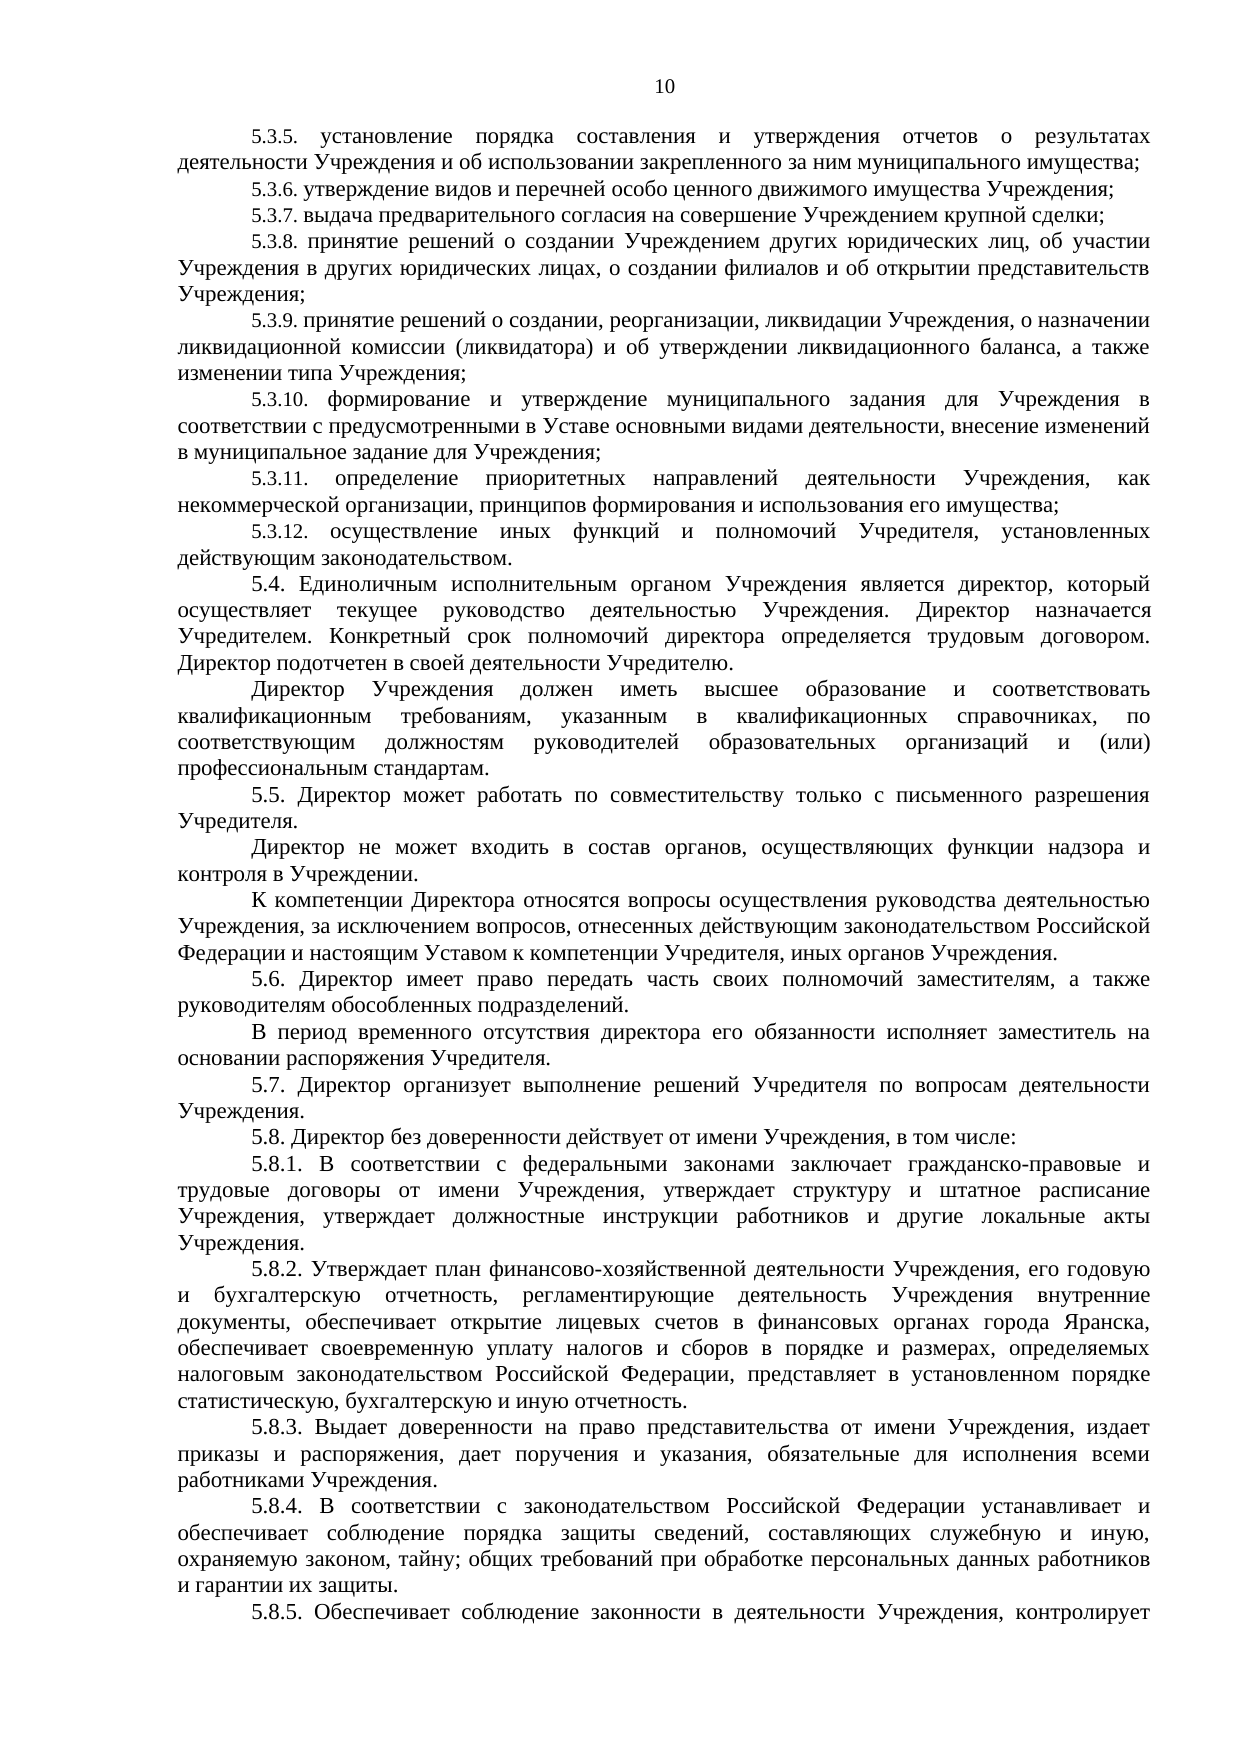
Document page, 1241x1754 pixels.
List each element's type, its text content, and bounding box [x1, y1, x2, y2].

text 5.5. Директор может работать по совместительству только с письменного разрешения Учредителя. [177, 781, 1152, 833]
text 5.8.2. Утверждает план финансово-хозяйственной деятельности Учреждения, его годовую и бухгалтерскую отчетность, регламентирующие деятельность Учреждения внутренние документы, обеспечивает открытие лицевых счетов в финансовых органах города Яранска, обеспечивает своевременную уплату налогов и сборов в порядке и размерах, определяемых налоговым законодательством Российской Федерации, представляет в установленном порядке статистическую, бухгалтерскую и иную отчетность. [177, 1255, 1152, 1413]
text 5.3.5. установление порядка составления и утверждения отчетов о результатах деятельности Учреждения и об использовании закрепленного за ним муниципального имущества; [177, 122, 1152, 174]
text 5.8. Директор без доверенности действует от имени Учреждения, в том числе: [177, 1123, 1152, 1150]
text 5.3.9. принятие решений о создании, реорганизации, ликвидации Учреждения, о назначении ликвидационной комиссии (ликвидатора) и об утверждении ликвидационного баланса, а также изменении типа Учреждения; [177, 306, 1152, 385]
text 5.4. Единоличным исполнительным органом Учреждения является директор, который осуществляет текущее руководство деятельностью Учреждения. Директор назначается Учредителем. Конкретный срок полномочий директора определяется трудовым договором. Директор подотчетен в своей деятельности Учредителю. [177, 570, 1152, 675]
text 5.3.6. утверждение видов и перечней особо ценного движимого имущества Учреждения; [177, 174, 1152, 201]
text 5.8.3. Выдает доверенности на право представительства от имени Учреждения, издает приказы и распоряжения, дает поручения и указания, обязательные для исполнения всеми работниками Учреждения. [177, 1413, 1152, 1492]
text В период временного отсутствия директора его обязанности исполняет заместитель на основании распоряжения Учредителя. [177, 1018, 1152, 1071]
text 5.3.11. определение приоритетных направлений деятельности Учреждения, как некоммерческой организации, принципов формирования и использования его имущества; [177, 464, 1152, 517]
text 5.3.8. принятие решений о создании Учреждением других юридических лиц, об участии Учреждения в других юридических лицах, о создании филиалов и об открытии представительств Учреждения; [177, 227, 1152, 306]
text 5.3.7. выдача предварительного согласия на совершение Учреждением крупной сделки; [177, 201, 1152, 227]
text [177, 1598, 1152, 1624]
text 5.3.12. осуществление иных функций и полномочий Учредителя, установленных действующим законодательством. [177, 517, 1152, 570]
text Директор не может входить в состав органов, осуществляющих функции надзора и контроля в Учреждении. [177, 833, 1152, 886]
text 5.6. Директор имеет право передать часть своих полномочий заместителям, а также руководителям обособленных подразделений. [177, 965, 1152, 1018]
text Директор Учреждения должен иметь высшее образование и соответствовать квалификационным требованиям, указанным в квалификационных справочниках, по соответствующим должностям руководителей образовательных организаций и (или) профессиональным стандартам. [177, 675, 1152, 781]
text 5.8.1. В соответствии с федеральными законами заключает гражданско-правовые и трудовые договоры от имени Учреждения, утверждает структуру и штатное расписание Учреждения, утверждает должностные инструкции работников и другие локальные акты Учреждения. [177, 1150, 1152, 1255]
text 5.7. Директор организует выполнение решений Учредителя по вопросам деятельности Учреждения. [177, 1071, 1152, 1123]
text К компетенции Директора относятся вопросы осуществления руководства деятельностью Учреждения, за исключением вопросов, отнесенных действующим законодательством Российской Федерации и настоящим Уставом к компетенции Учредителя, иных органов Учреждения. [177, 886, 1152, 965]
text 5.8.4. В соответствии с законодательством Российской Федерации устанавливает и обеспечивает соблюдение порядка защиты сведений, составляющих служебную и иную, охраняемую законом, тайну; общих требований при обработке персональных данных работников и гарантии их защиты. [177, 1492, 1152, 1598]
text 5.3.10. формирование и утверждение муниципального задания для Учреждения в соответствии с предусмотренными в Уставе основными видами деятельности, внесение изменений в муниципальное задание для Учреждения; [177, 385, 1152, 464]
